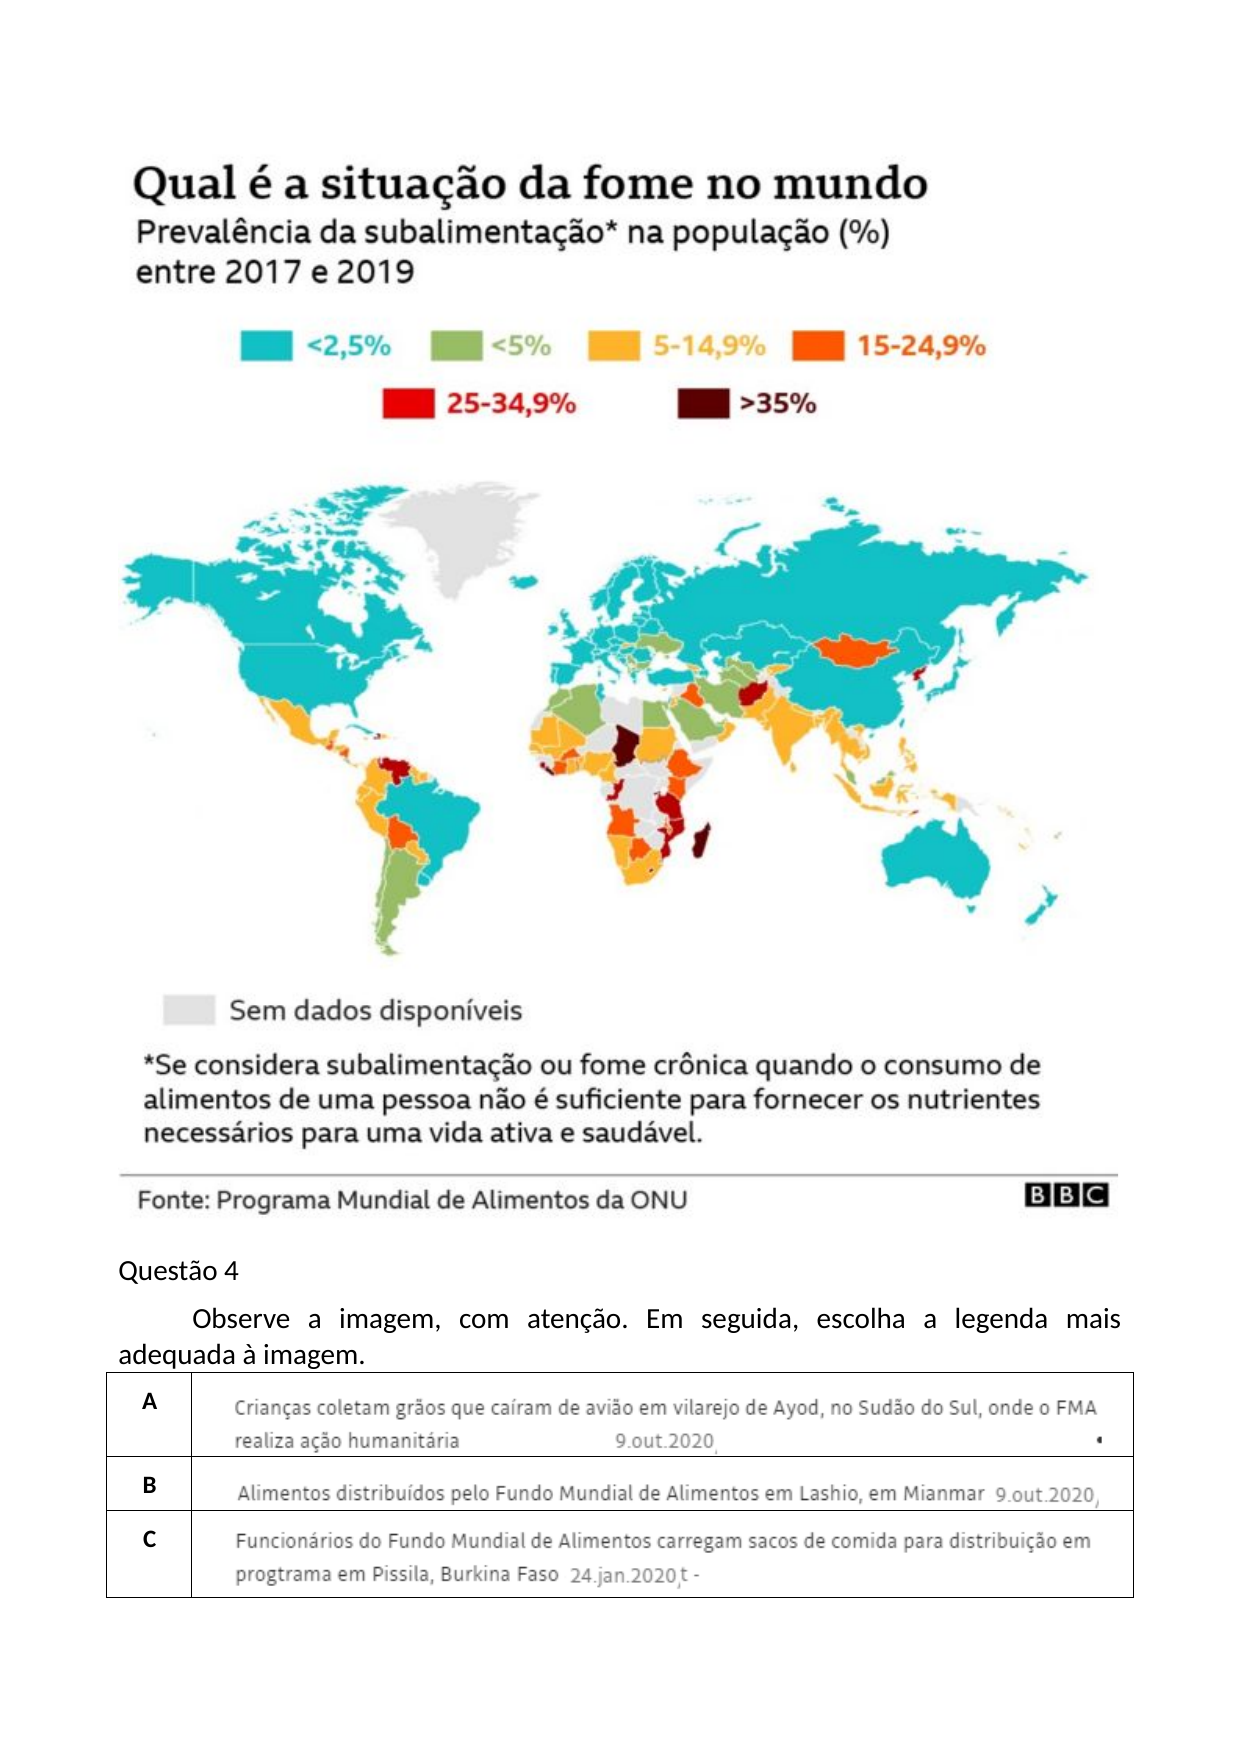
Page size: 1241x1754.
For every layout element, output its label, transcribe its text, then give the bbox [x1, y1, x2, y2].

table_cell [192, 1511, 1133, 1597]
picture [223, 1385, 1102, 1456]
picture [230, 1523, 1095, 1597]
table_cell B [107, 1457, 191, 1510]
text Questão 4 [118, 1252, 1122, 1288]
picture [226, 1469, 1099, 1510]
text Observe a imagem, com atenção. Em seguida, escolha a legenda mais adequada à imagem. [118, 1301, 1122, 1372]
table_header A [107, 1373, 191, 1456]
table_cell C [107, 1511, 191, 1597]
table_header [192, 1373, 1133, 1456]
table_cell [192, 1457, 1133, 1510]
picture [118, 118, 1119, 1240]
